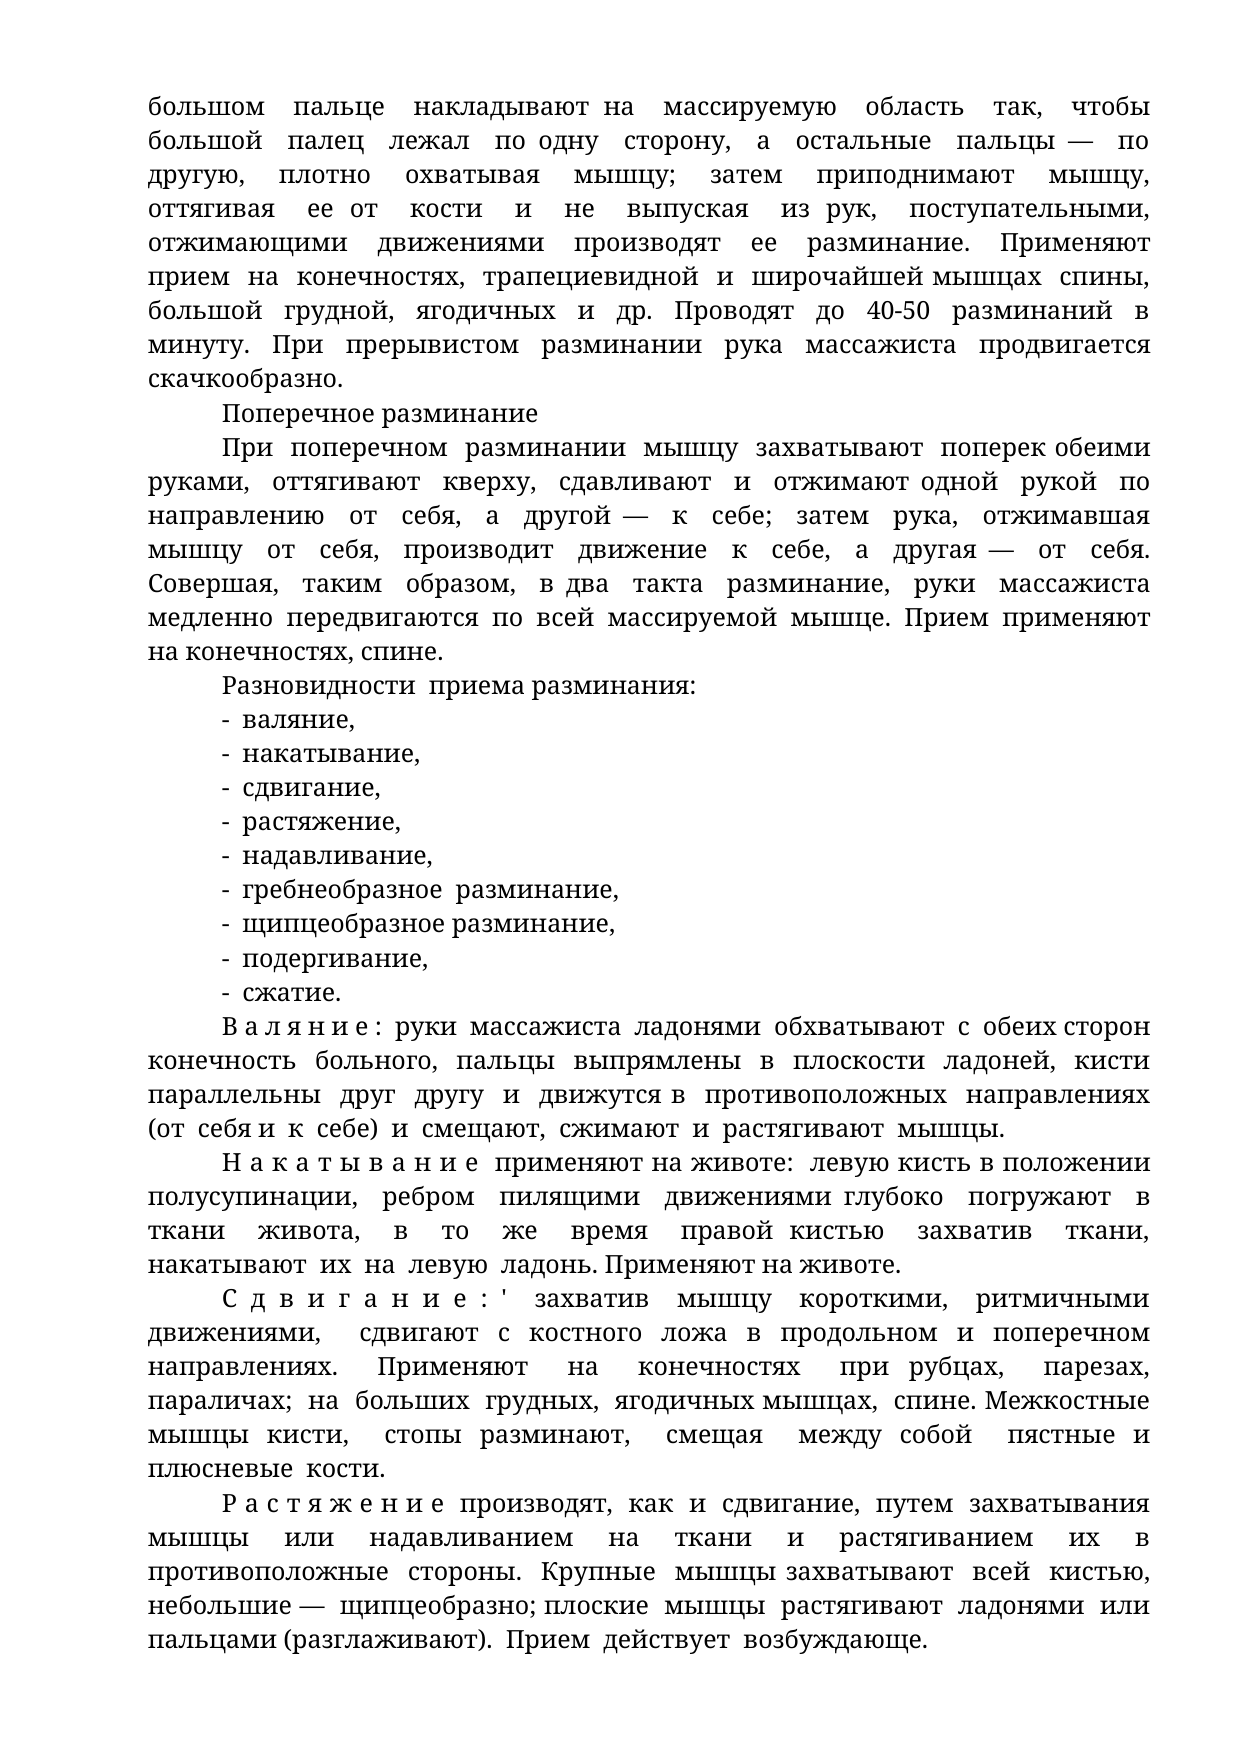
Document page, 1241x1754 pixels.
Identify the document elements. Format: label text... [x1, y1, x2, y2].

text - сдвигание, [148, 770, 1152, 804]
text - подергивание, [148, 940, 1152, 974]
text - валяние, [148, 702, 1152, 736]
text - накатывание, [148, 736, 1152, 770]
text Р а с т я ж е н и е производят, как и сдвигание, путем захватывания мышцы или надавливанием на ткани и растягиванием их в противоположные стороны. Крупные мышцы захватывают всей кистью, небольшие — щипцеобразно; плоские мышцы растягивают ладонями или пальцами (разглаживают). Прием действует возбуждающе. [148, 1485, 1152, 1656]
text Поперечное разминание [148, 395, 1152, 429]
text - растяжение, [148, 804, 1152, 838]
text - надавливание, [148, 838, 1152, 872]
text - щипцеобразное разминание, [148, 906, 1152, 940]
text Разновидности приема разминания: [148, 668, 1152, 702]
text С д в и г а н и е : ' захватив мышцу короткими, ритмичными движениями, сдвигают с костного ложа в продольном и поперечном направлениях. Применяют на конечностях при рубцах, парезах, параличах; на больших грудных, ягодичных мышцах, спине. Межкостные мышцы кисти, стопы разминают, смещая между собой пястные и плюсневые кости. [148, 1281, 1152, 1485]
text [148, 89, 1152, 395]
text Н а к а т ы в а н и е применяют на животе: левую кисть в положении полусупинации, ребром пилящими движениями глубоко погружают в ткани живота, в то же время правой кистью захватив ткани, накатывают их на левую ладонь. Применяют на животе. [148, 1144, 1152, 1281]
text В а л я н и е : руки массажиста ладонями обхватывают с обеих сторон конечность больного, пальцы выпрямлены в плоскости ладоней, кисти параллельны друг другу и движутся в противоположных направлениях (от себя и к себе) и смещают, сжимают и растягивают мышцы. [148, 1008, 1152, 1144]
text - гребнеобразное разминание, [148, 872, 1152, 906]
text При поперечном разминании мышцу захватывают поперек обеими руками, оттягивают кверху, сдавливают и отжимают одной рукой по направлению от себя, а другой — к себе; затем рука, отжимавшая мышцу от себя, производит движение к себе, а другая — от себя. Совершая, таким образом, в два такта разминание, руки массажиста медленно передвигаются по всей массируемой мышце. Прием применяют на конечностях, спине. [148, 429, 1152, 668]
text - сжатие. [148, 974, 1152, 1008]
